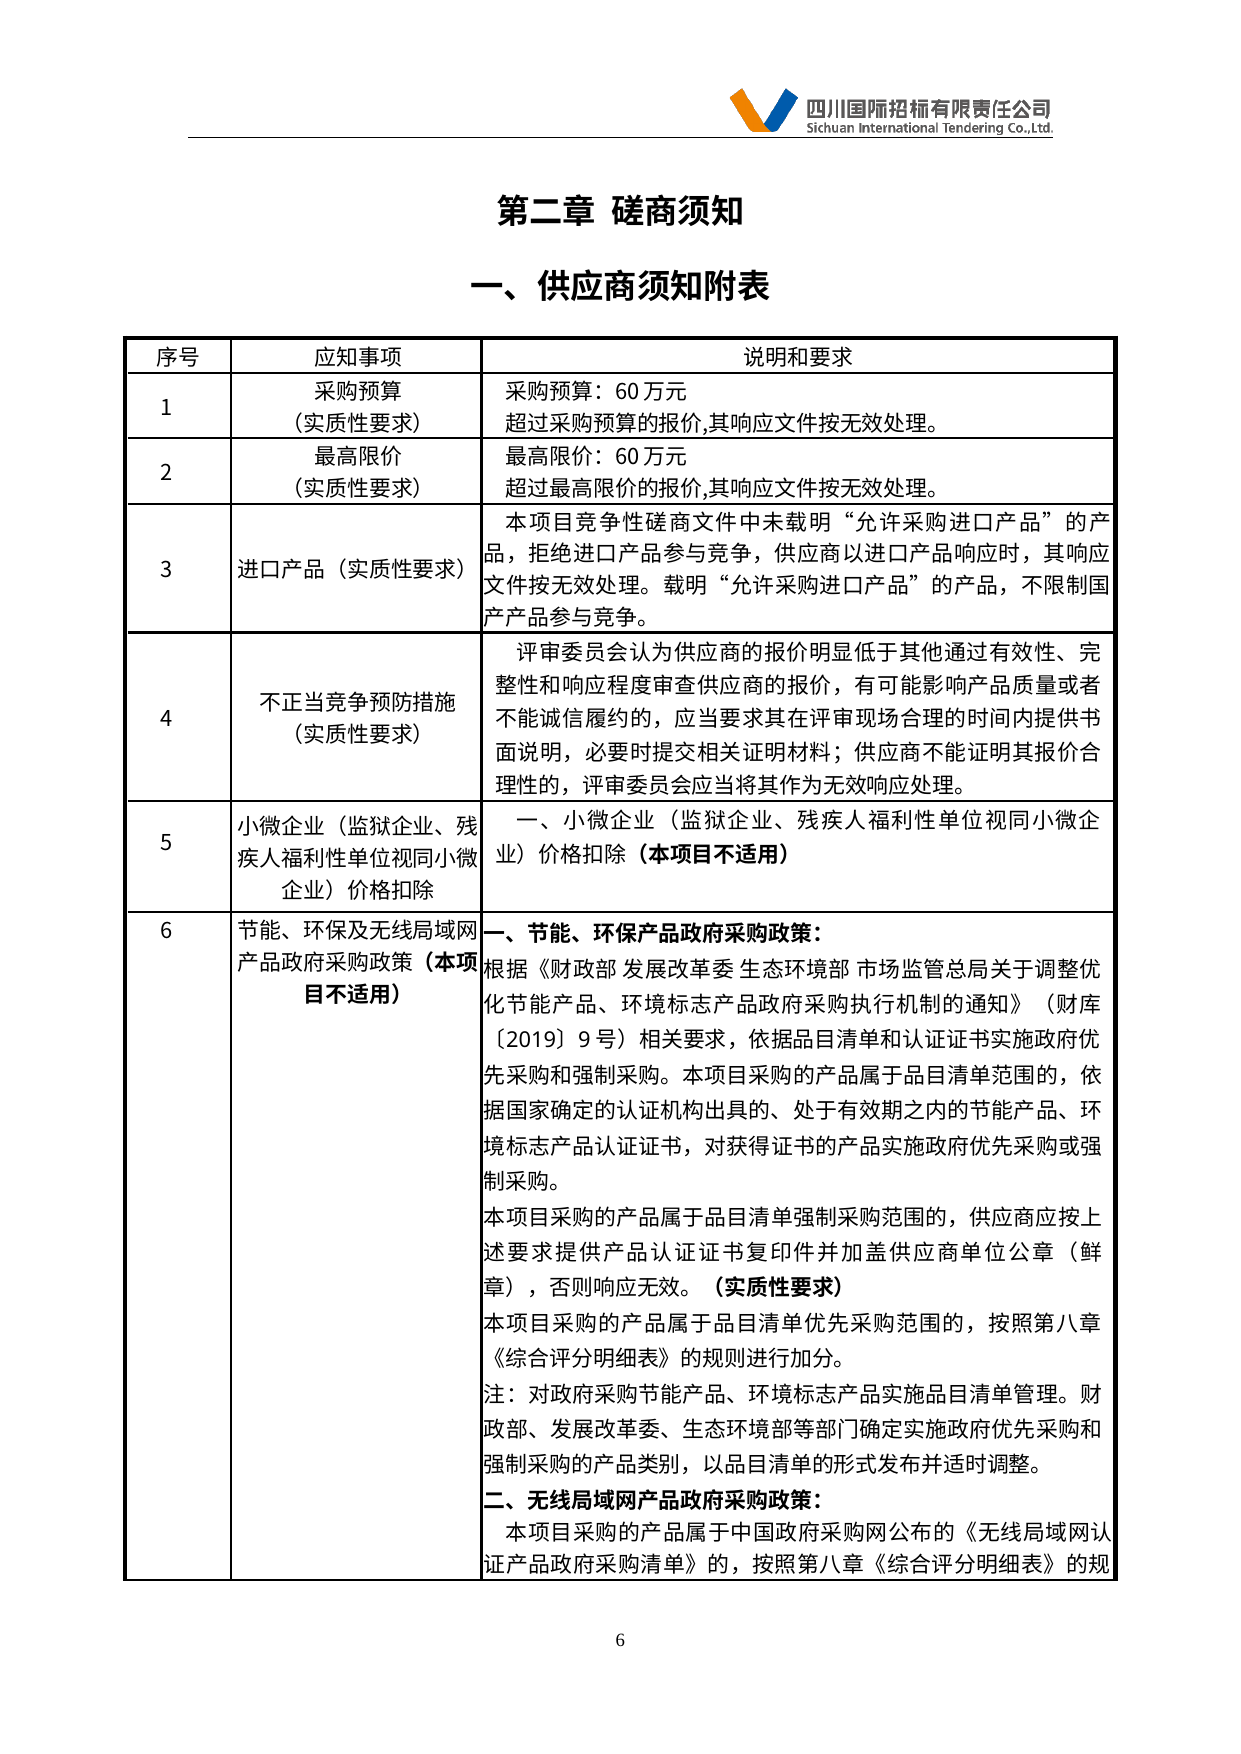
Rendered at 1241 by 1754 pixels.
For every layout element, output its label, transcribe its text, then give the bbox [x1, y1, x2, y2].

title 第二章 磋商须知 [187, 185, 1053, 233]
table_header 序号 [127, 340, 230, 372]
table_cell 采购预算：60万元 超过采购预算的报价,其响应文件按无效处理。 [483, 374, 1113, 437]
table_header 应知事项 [232, 340, 480, 372]
table_cell 节能、环保及无线局域网产品政府采购政策（本项目不适用） [232, 913, 480, 1579]
table_cell 进口产品（实质性要求） [232, 505, 480, 631]
table_cell 3 [127, 504, 230, 631]
table_header 说明和要求 [483, 340, 1113, 372]
table_cell 本项目竞争性磋商文件中未载明“允许采购进口产品”的产品，拒绝进口产品参与竞争，供应商以进口产品响应时，其响应文件按无效处理。载明“允许采购进口产品”的产品，不限制国产产品参与竞争。 [483, 505, 1113, 631]
table_cell 一、小微企业（监狱企业、残疾人福利性单位视同小微企业）价格扣除（本项目不适用） [483, 802, 1113, 911]
table_cell 最高限价 （实质性要求） [232, 439, 480, 503]
table_cell 4 [127, 632, 230, 800]
table_cell 小微企业（监狱企业、残疾人福利性单位视同小微企业）价格扣除 [232, 802, 480, 911]
table_cell 不正当竞争预防措施 （实质性要求） [232, 634, 480, 800]
table_cell 5 [127, 801, 230, 911]
table_cell 1 [127, 373, 230, 437]
table_cell 最高限价：60万元 超过最高限价的报价,其响应文件按无效处理。 [483, 439, 1113, 503]
table_cell 评审委员会认为供应商的报价明显低于其他通过有效性、完整性和响应程度审查供应商的报价，有可能影响产品质量或者不能诚信履约的，应当要求其在评审现场合理的时间内提供书面说明，必要时提交相关证明材料；供应商不能证明其报价合理性的，评审委员会应当将其作为无效响应处理。 [483, 634, 1113, 800]
table_cell 6 [127, 912, 230, 1579]
table_cell 采购预算 （实质性要求） [232, 374, 480, 437]
table_cell 2 [127, 438, 230, 503]
picture [729, 88, 1053, 135]
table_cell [483, 913, 1113, 1579]
subtitle 一、供应商须知附表 [187, 260, 1053, 308]
